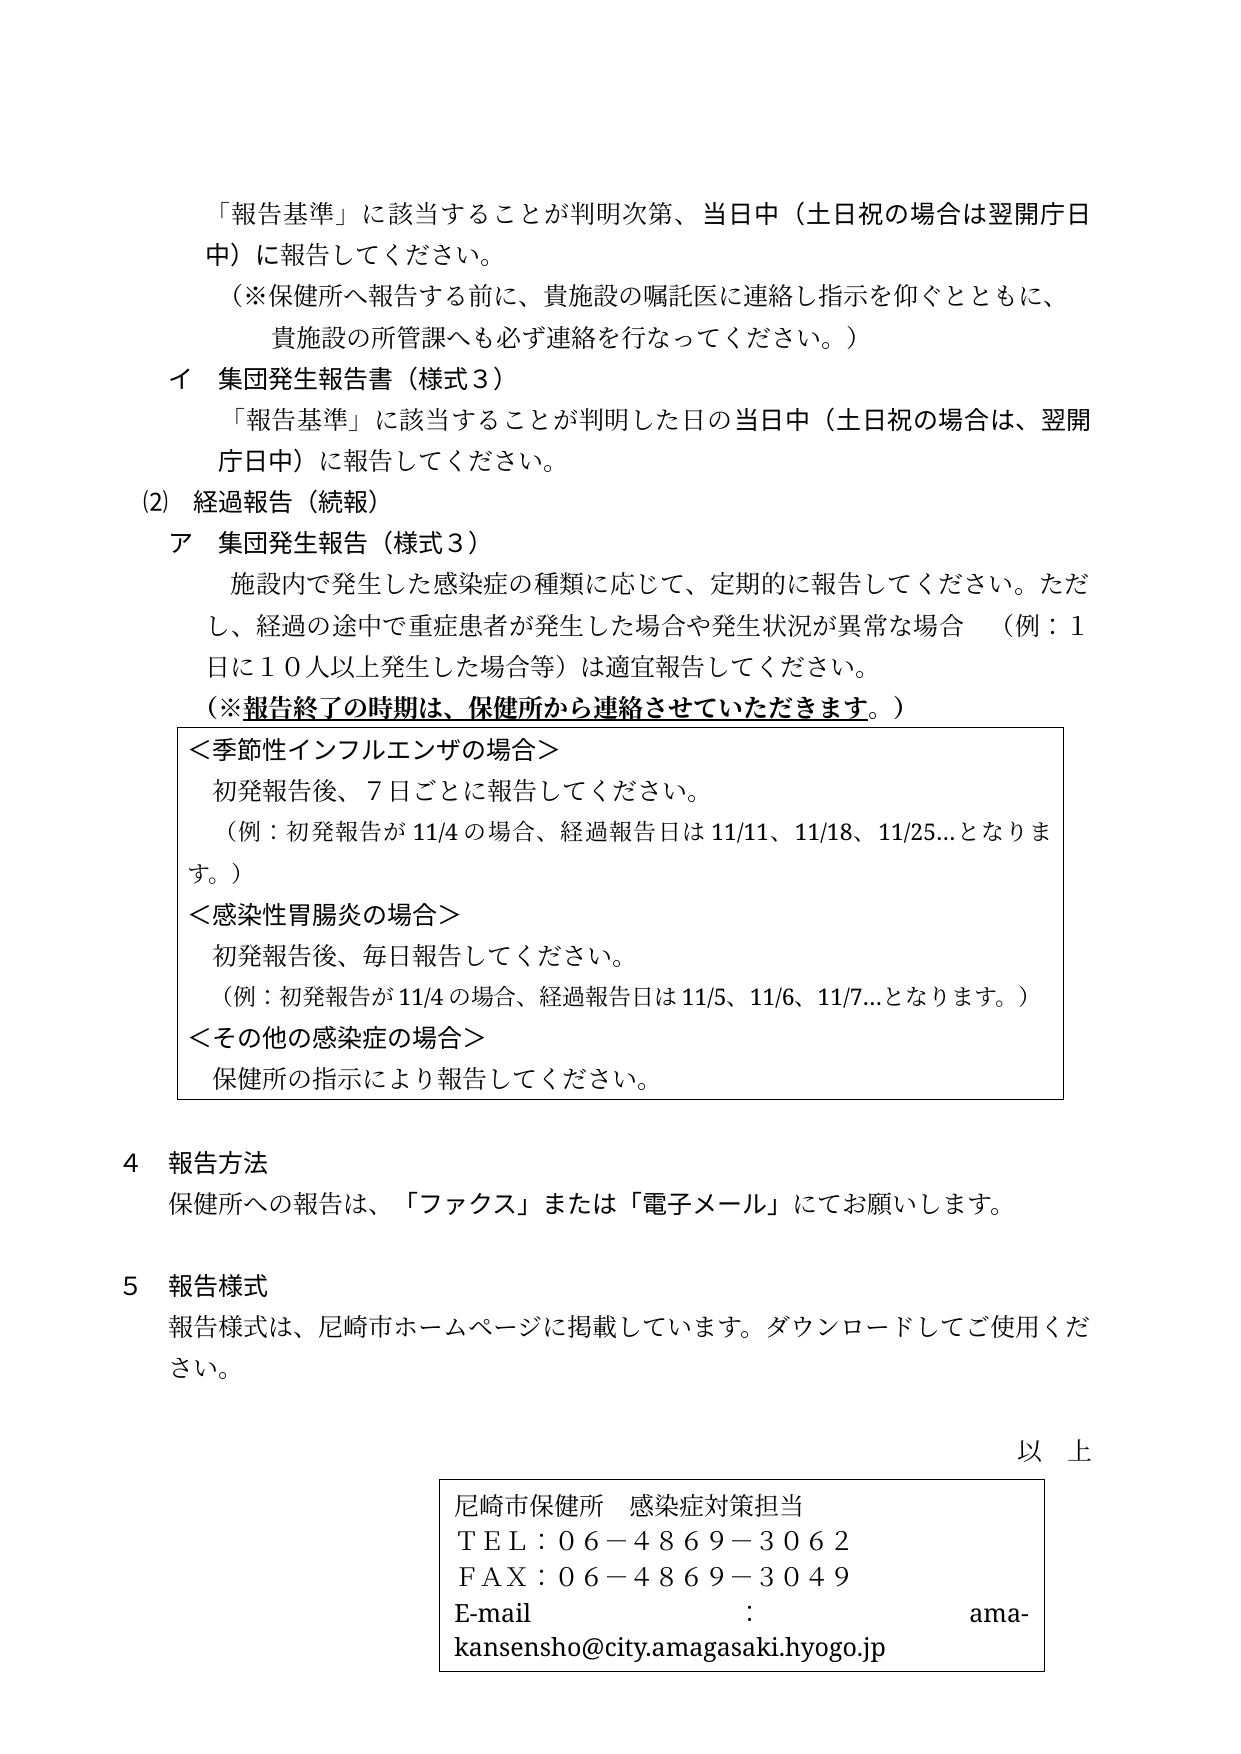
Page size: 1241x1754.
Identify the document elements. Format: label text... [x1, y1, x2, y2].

text （※保健所へ報告する前に、貴施設の嘱託医に連絡し指示を仰ぐとともに、 [118, 274, 1092, 316]
text ⑵ 経過報告（続報） [118, 480, 1092, 521]
text ア 集団発生報告（様式３） [118, 521, 1092, 562]
text イ 集団発生報告書（様式３） [118, 357, 1092, 398]
text 「報告基準」に該当することが判明次第、当日中（土日祝の場合は翌開庁日中）に報告してください。 [206, 192, 1092, 274]
text 施設内で発生した感染症の種類に応じて、定期的に報告してください。ただし、経過の途中で重症患者が発生した場合や発生状況が異常な場合 （例：１日に１０人以上発生した場合等）は適宜報告してください。 [206, 562, 1092, 686]
table_header ＜季節性インフルエンザの場合＞ 初発報告後、７日ごとに報告してください。 （例：初発報告が11/4の場合、経過報告日は11/11、11/18、11/25…となります。） ＜感染性胃腸炎の場合＞ 初発報告後、毎日報告してください。 （例：初発報告が11/4の場合、経過報告日は11/5、11/6、11/7…となります。） ＜その他の感染症の場合＞ 保健所の指示により報告してください。 [178, 728, 1063, 1098]
text 以 上 [140, 1429, 1092, 1470]
text 報告様式は、尼崎市ホームページに掲載しています。ダウンロードしてご使用ください。 [118, 1305, 1092, 1387]
text 保健所への報告は、「ファクス」または「電子メール」にてお願いします。 [118, 1182, 1092, 1223]
text ５ 報告様式 [118, 1264, 1092, 1305]
text （※報告終了の時期は、保健所から連絡させていただきます。） [118, 686, 1092, 727]
text ４ 報告方法 [118, 1141, 1092, 1182]
text 貴施設の所管課へも必ず連絡を行なってください。） [271, 316, 1092, 357]
text 「報告基準」に該当することが判明した日の当日中（土日祝の場合は、翌開庁日中）に報告してください。 [118, 398, 1092, 480]
